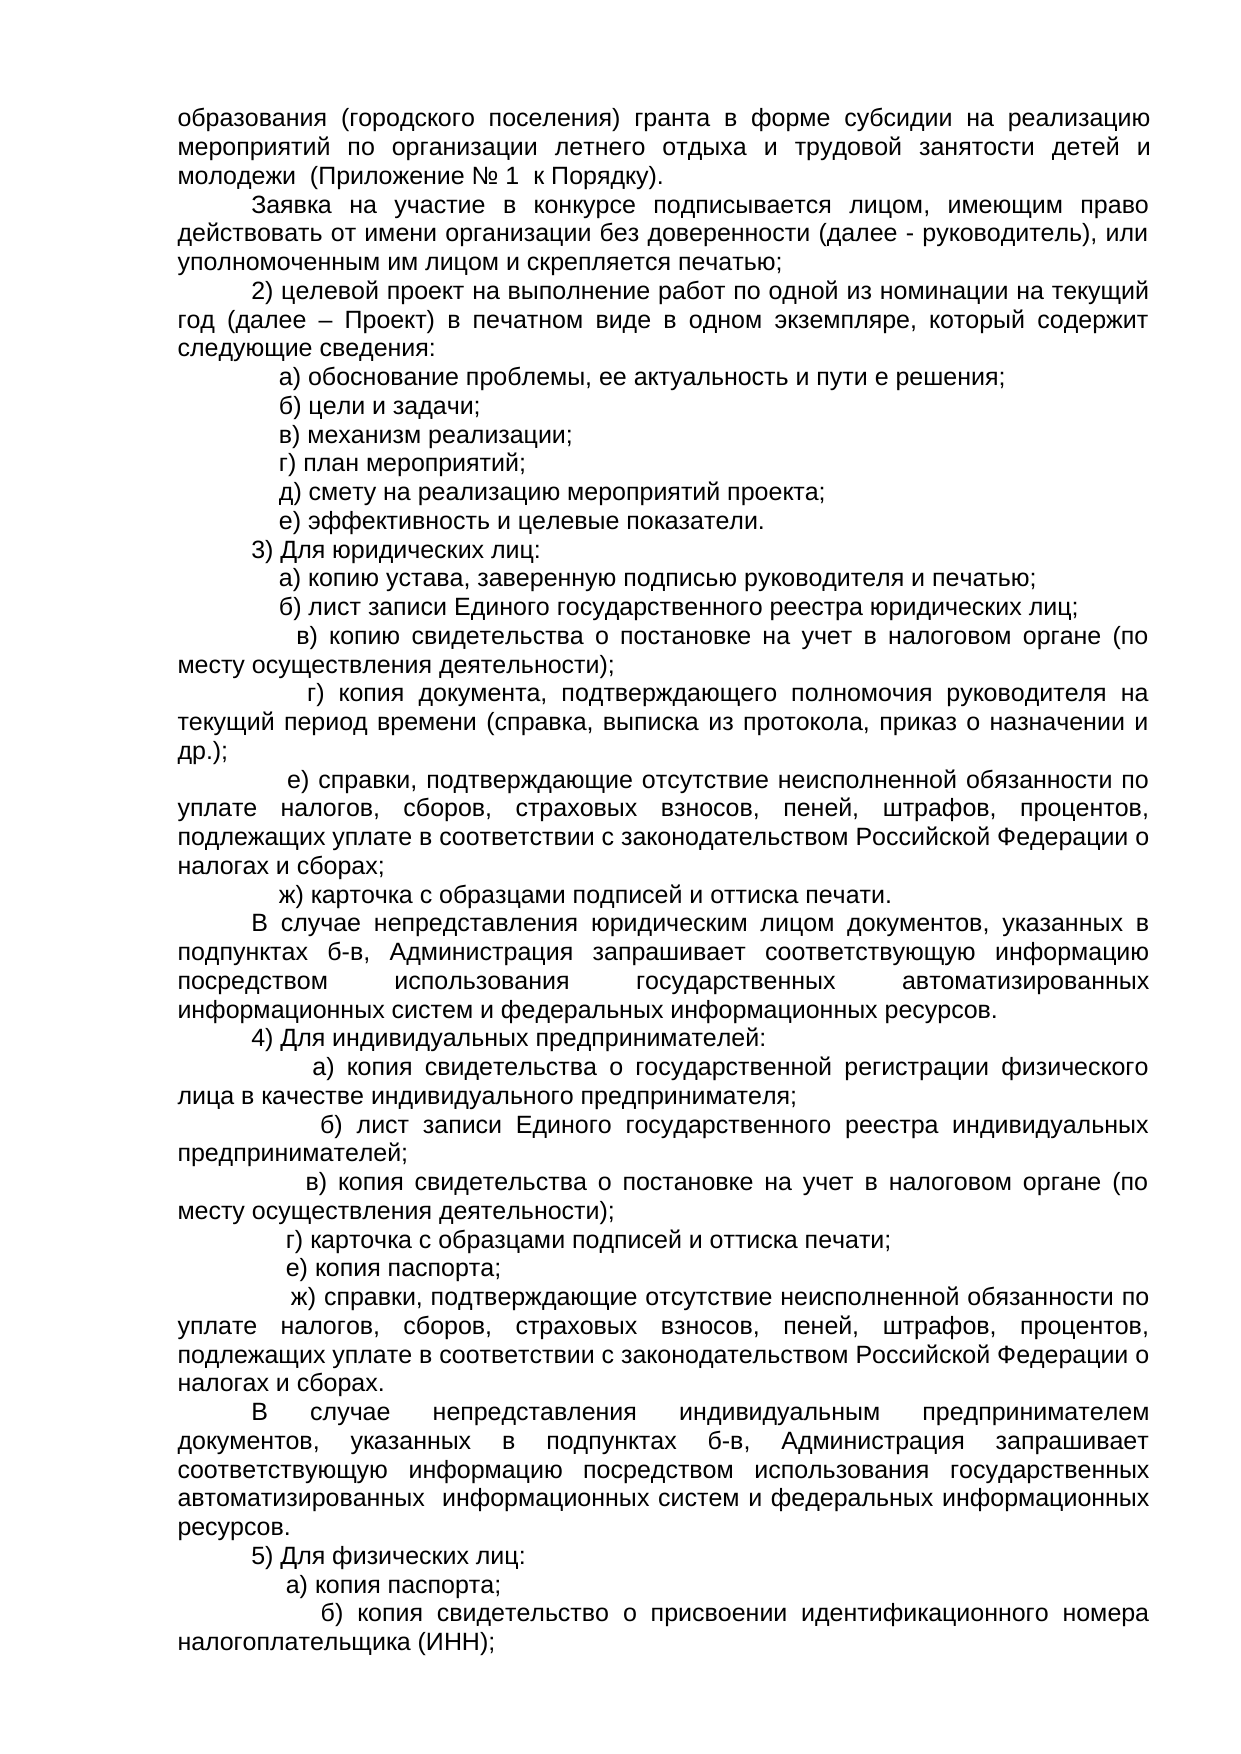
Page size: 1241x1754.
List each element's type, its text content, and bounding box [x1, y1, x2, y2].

text е) эффективность и целевые показатели. [177, 506, 1150, 535]
text ж) карточка с образцами подписей и оттиска печати. [177, 880, 1150, 908]
text б) копия свидетельство о присвоении идентификационного номера налогоплательщика (ИНН); [177, 1598, 1150, 1656]
text в) механизм реализации; [177, 420, 1150, 448]
text В случае непредставления индивидуальным предпринимателем документов, указанных в подпунктах б-в, Администрация запрашивает соответствующую информацию посредством использования государственных автоматизированных информационных систем и федеральных информационных ресурсов. [177, 1397, 1150, 1541]
text 4) Для индивидуальных предпринимателей: [177, 1023, 1150, 1052]
text в) копию свидетельства о постановке на учет в налоговом органе (по месту осуществления деятельности); [177, 621, 1150, 678]
text е) копия паспорта; [177, 1253, 1150, 1282]
text а) обоснование проблемы, ее актуальность и пути е решения; [177, 362, 1150, 391]
text 2) целевой проект на выполнение работ по одной из номинации на текущий год (далее – Проект) в печатном виде в одном экземпляре, который содержит следующие сведения: [177, 276, 1150, 362]
text б) лист записи Единого государственного реестра юридических лиц; [177, 592, 1150, 621]
text а) копию устава, заверенную подписью руководителя и печатью; [177, 563, 1150, 592]
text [177, 103, 1152, 190]
text а) копия паспорта; [177, 1570, 1150, 1598]
text г) карточка с образцами подписей и оттиска печати; [177, 1225, 1150, 1253]
text 3) Для юридических лиц: [177, 535, 1150, 563]
text в) копия свидетельства о постановке на учет в налоговом органе (по месту осуществления деятельности); [177, 1167, 1150, 1225]
text д) смету на реализацию мероприятий проекта; [177, 477, 1150, 506]
text б) цели и задачи; [177, 391, 1150, 420]
text г) план мероприятий; [177, 448, 1150, 477]
text е) справки, подтверждающие отсутствие неисполненной обязанности по уплате налогов, сборов, страховых взносов, пеней, штрафов, процентов, подлежащих уплате в соответствии с законодательством Российской Федерации о налогах и сборах; [177, 765, 1150, 880]
text В случае непредставления юридическим лицом документов, указанных в подпунктах б-в, Администрация запрашивает соответствующую информацию посредством использования государственных автоматизированных информационных систем и федеральных информационных ресурсов. [177, 908, 1150, 1023]
text ж) справки, подтверждающие отсутствие неисполненной обязанности по уплате налогов, сборов, страховых взносов, пеней, штрафов, процентов, подлежащих уплате в соответствии с законодательством Российской Федерации о налогах и сборах. [177, 1282, 1150, 1397]
text 5) Для физических лиц: [177, 1541, 1150, 1570]
text б) лист записи Единого государственного реестра индивидуальных предпринимателей; [177, 1110, 1150, 1167]
text Заявка на участие в конкурсе подписывается лицом, имеющим право действовать от имени организации без доверенности (далее - руководитель), или уполномоченным им лицом и скрепляется печатью; [177, 190, 1150, 276]
text г) копия документа, подтверждающего полномочия руководителя на текущий период времени (справка, выписка из протокола, приказ о назначении и др.); [177, 678, 1150, 765]
text а) копия свидетельства о государственной регистрации физического лица в качестве индивидуального предпринимателя; [177, 1052, 1150, 1110]
